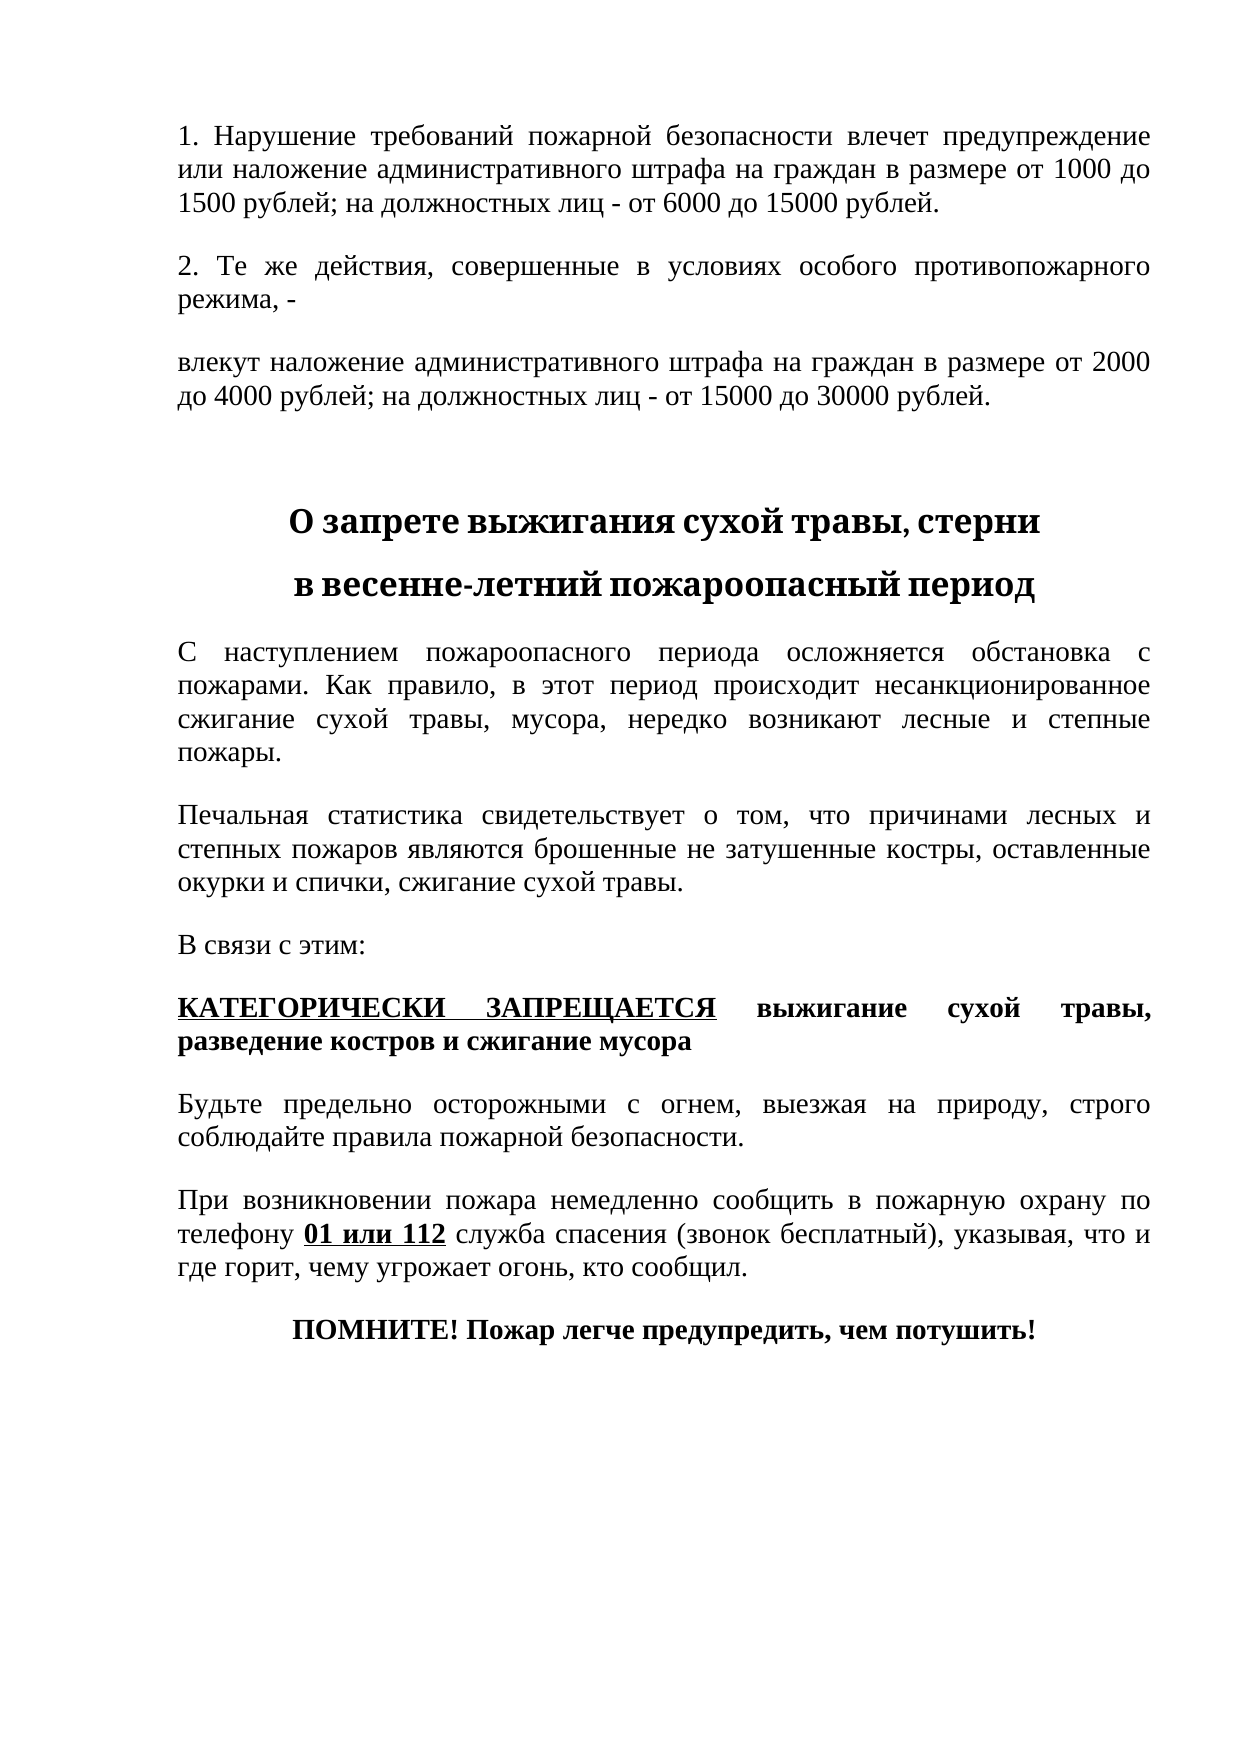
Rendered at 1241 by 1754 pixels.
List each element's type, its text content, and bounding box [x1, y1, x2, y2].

text Будьте предельно осторожными с огнем, выезжая на природу, строго соблюдайте правила пожарной безопасности. [177, 1086, 1152, 1153]
text При возникновении пожара немедленно сообщить в пожарную охрану по телефону 01 или 112 служба спасения (звонок бесплатный), указывая, что и где горит, чему угрожает огонь, кто сообщил. [177, 1182, 1152, 1283]
text В связи с этим: [177, 927, 1152, 961]
subtitle О запрете выжигания сухой травы, стерни [177, 503, 1152, 541]
text влекут наложение административного штрафа на граждан в размере от 2000 до 4000 рублей; на должностных лиц - от 15000 до 30000 рублей. [177, 344, 1152, 411]
text КАТЕГОРИЧЕСКИ ЗАПРЕЩАЕТСЯ выжигание сухой травы, разведение костров и сжигание мусора [177, 990, 1152, 1057]
text 1. Нарушение требований пожарной безопасности влечет предупреждение или наложение административного штрафа на граждан в размере от 1000 до 1500 рублей; на должностных лиц - от 6000 до 15000 рублей. [177, 118, 1152, 219]
text 2. Те же действия, совершенные в условиях особого противопожарного режима, - [177, 248, 1152, 315]
text С наступлением пожароопасного периода осложняется обстановка с пожарами. Как правило, в этот период происходит несанкционированное сжигание сухой травы, мусора, нередко возникают лесные и степные пожары. [177, 634, 1152, 768]
text ПОМНИТЕ! Пожар легче предупредить, чем потушить! [177, 1312, 1152, 1346]
subtitle в весенне-летний пожароопасный период [177, 566, 1152, 605]
text Печальная статистика свидетельствует о том, что причинами лесных и степных пожаров являются брошенные не затушенные костры, оставленные окурки и спички, сжигание сухой травы. [177, 797, 1152, 898]
